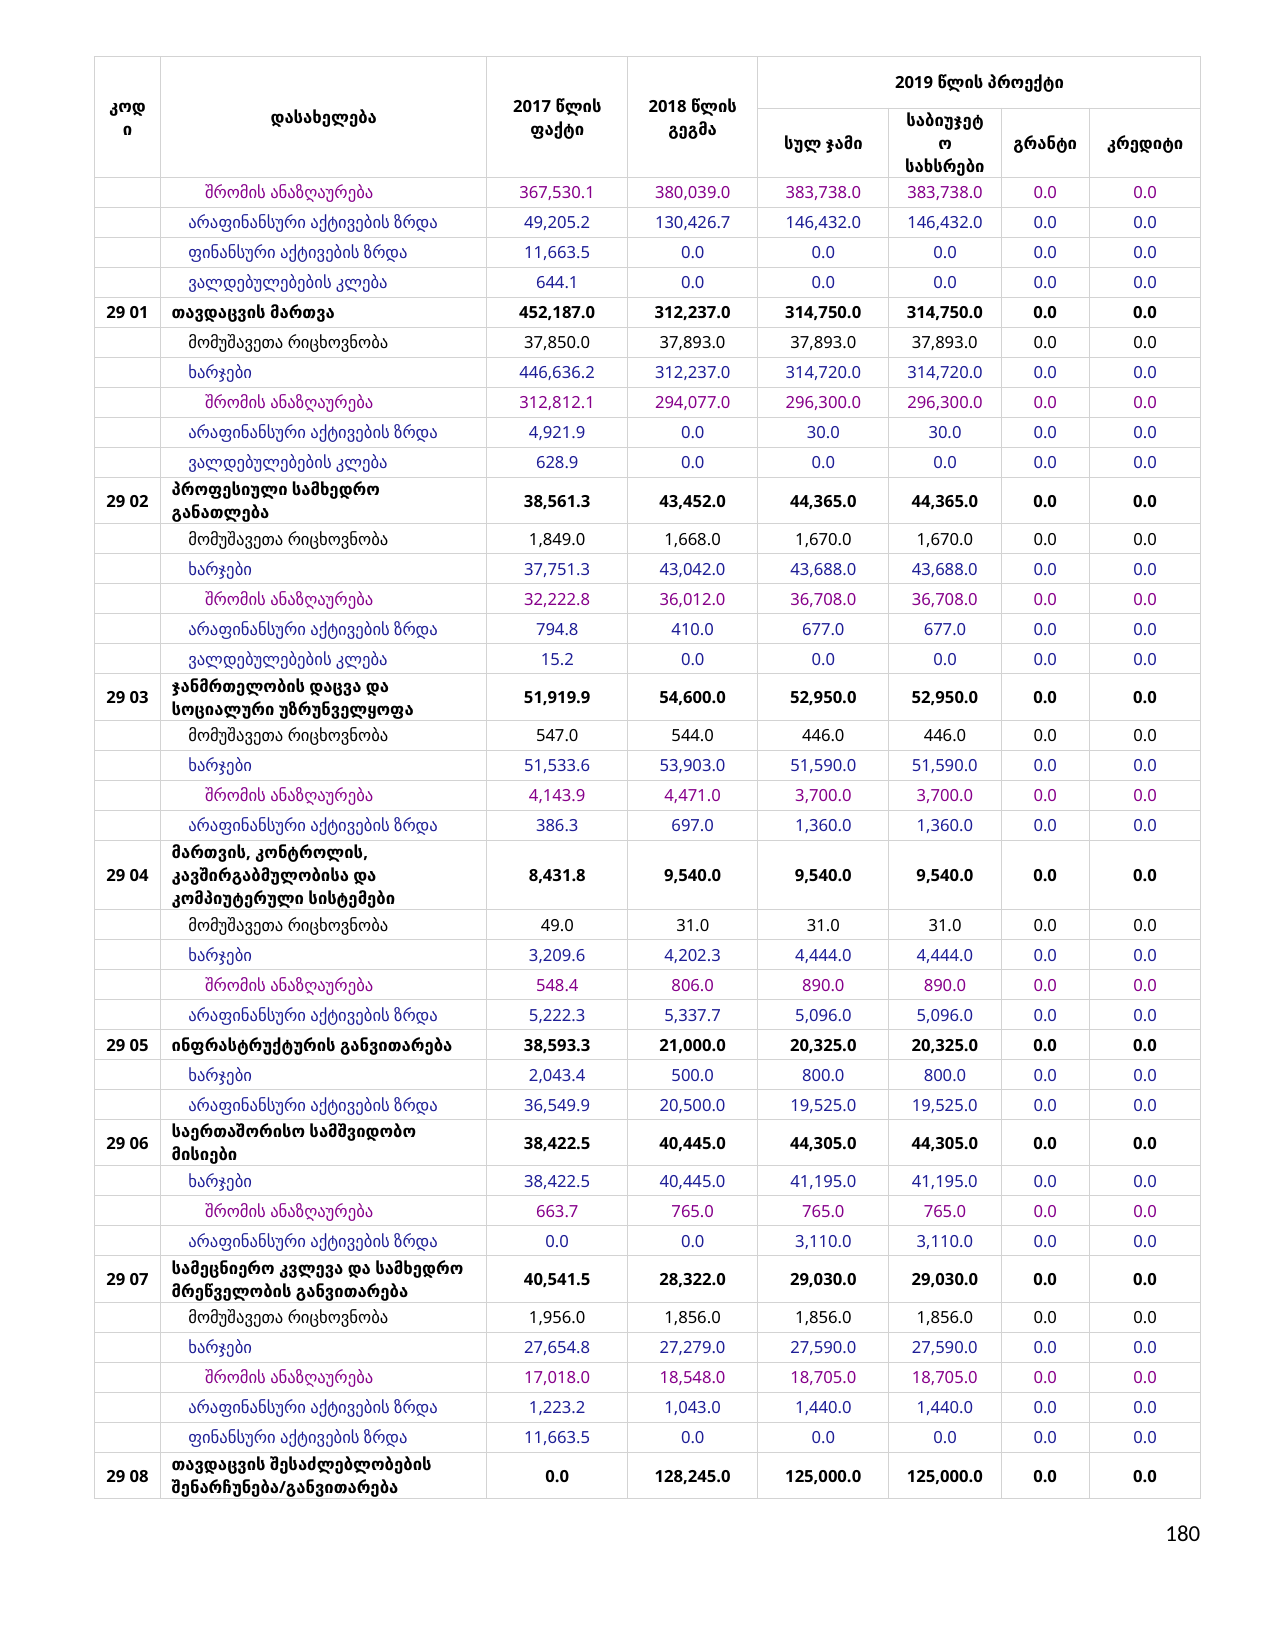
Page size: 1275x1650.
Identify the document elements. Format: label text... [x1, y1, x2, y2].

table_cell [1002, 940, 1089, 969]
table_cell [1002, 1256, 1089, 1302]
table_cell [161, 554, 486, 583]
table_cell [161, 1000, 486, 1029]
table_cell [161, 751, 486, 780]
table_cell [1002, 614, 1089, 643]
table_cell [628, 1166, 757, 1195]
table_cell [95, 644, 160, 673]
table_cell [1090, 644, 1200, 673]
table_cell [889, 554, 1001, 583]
table_cell საბიუჯეტო სახსრები [889, 109, 1001, 177]
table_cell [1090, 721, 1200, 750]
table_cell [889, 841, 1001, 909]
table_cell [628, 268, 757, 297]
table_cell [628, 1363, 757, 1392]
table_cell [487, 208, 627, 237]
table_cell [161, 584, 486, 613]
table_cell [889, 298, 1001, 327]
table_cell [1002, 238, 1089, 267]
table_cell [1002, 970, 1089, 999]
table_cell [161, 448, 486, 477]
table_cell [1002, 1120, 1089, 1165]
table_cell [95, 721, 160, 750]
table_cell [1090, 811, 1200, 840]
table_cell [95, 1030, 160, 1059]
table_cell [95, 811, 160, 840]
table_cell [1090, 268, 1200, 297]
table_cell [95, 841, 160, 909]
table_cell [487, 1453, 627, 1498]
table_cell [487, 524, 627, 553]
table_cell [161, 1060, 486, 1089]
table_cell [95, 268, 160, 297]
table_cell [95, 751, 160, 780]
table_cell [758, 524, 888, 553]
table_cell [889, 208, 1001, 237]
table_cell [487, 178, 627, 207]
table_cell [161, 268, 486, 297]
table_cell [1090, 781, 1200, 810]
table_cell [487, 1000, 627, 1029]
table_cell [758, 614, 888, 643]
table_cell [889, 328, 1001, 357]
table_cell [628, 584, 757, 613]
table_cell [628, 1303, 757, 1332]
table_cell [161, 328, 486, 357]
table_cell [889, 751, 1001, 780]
table_header კოდი [95, 57, 160, 177]
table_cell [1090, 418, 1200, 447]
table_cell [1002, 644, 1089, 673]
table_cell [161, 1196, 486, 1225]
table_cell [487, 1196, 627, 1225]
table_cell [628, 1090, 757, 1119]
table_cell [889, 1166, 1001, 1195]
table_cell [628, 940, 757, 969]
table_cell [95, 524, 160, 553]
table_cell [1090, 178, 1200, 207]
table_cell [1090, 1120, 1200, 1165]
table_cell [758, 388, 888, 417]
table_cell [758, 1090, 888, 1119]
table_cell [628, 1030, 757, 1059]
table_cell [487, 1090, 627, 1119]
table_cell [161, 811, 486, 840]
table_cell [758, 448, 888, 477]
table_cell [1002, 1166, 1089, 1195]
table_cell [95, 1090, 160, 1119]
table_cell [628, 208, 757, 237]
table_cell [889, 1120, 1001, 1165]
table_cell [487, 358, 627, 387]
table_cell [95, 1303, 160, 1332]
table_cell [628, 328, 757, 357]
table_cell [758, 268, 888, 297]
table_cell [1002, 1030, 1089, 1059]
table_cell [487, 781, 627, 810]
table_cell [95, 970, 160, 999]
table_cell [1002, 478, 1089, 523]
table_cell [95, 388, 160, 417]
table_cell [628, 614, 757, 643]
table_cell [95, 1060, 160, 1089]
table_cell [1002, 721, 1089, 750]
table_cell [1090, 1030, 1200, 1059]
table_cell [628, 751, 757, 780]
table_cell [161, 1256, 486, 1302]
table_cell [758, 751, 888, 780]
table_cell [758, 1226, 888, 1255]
table_cell გრანტი [1002, 109, 1089, 177]
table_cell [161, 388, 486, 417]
table_header 2018 წლის გეგმა [628, 57, 757, 177]
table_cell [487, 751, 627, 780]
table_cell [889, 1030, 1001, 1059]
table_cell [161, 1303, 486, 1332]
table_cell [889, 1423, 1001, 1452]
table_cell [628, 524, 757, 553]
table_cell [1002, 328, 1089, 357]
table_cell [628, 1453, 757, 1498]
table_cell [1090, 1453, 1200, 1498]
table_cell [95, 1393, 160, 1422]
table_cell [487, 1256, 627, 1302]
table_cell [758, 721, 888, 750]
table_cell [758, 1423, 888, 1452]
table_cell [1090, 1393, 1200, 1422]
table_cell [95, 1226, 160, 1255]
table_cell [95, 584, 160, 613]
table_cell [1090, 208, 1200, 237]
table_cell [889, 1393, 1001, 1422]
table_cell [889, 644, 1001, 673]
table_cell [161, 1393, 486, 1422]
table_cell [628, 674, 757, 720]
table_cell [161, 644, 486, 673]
table_cell სულ ჯამი [758, 109, 888, 177]
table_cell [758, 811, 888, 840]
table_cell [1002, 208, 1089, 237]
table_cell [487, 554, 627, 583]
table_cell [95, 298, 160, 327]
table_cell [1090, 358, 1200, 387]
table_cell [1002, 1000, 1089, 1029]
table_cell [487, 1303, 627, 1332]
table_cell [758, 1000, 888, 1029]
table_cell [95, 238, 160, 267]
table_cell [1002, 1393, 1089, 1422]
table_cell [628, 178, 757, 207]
table_header 2019 წლის პროექტი [758, 57, 1200, 108]
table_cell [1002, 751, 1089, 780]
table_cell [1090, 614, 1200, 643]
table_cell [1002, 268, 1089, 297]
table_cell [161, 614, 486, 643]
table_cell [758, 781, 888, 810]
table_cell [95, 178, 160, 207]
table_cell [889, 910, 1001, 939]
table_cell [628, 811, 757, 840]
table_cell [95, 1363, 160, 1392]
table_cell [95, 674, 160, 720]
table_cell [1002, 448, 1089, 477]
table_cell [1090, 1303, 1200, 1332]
table_cell კრედიტი [1090, 109, 1200, 177]
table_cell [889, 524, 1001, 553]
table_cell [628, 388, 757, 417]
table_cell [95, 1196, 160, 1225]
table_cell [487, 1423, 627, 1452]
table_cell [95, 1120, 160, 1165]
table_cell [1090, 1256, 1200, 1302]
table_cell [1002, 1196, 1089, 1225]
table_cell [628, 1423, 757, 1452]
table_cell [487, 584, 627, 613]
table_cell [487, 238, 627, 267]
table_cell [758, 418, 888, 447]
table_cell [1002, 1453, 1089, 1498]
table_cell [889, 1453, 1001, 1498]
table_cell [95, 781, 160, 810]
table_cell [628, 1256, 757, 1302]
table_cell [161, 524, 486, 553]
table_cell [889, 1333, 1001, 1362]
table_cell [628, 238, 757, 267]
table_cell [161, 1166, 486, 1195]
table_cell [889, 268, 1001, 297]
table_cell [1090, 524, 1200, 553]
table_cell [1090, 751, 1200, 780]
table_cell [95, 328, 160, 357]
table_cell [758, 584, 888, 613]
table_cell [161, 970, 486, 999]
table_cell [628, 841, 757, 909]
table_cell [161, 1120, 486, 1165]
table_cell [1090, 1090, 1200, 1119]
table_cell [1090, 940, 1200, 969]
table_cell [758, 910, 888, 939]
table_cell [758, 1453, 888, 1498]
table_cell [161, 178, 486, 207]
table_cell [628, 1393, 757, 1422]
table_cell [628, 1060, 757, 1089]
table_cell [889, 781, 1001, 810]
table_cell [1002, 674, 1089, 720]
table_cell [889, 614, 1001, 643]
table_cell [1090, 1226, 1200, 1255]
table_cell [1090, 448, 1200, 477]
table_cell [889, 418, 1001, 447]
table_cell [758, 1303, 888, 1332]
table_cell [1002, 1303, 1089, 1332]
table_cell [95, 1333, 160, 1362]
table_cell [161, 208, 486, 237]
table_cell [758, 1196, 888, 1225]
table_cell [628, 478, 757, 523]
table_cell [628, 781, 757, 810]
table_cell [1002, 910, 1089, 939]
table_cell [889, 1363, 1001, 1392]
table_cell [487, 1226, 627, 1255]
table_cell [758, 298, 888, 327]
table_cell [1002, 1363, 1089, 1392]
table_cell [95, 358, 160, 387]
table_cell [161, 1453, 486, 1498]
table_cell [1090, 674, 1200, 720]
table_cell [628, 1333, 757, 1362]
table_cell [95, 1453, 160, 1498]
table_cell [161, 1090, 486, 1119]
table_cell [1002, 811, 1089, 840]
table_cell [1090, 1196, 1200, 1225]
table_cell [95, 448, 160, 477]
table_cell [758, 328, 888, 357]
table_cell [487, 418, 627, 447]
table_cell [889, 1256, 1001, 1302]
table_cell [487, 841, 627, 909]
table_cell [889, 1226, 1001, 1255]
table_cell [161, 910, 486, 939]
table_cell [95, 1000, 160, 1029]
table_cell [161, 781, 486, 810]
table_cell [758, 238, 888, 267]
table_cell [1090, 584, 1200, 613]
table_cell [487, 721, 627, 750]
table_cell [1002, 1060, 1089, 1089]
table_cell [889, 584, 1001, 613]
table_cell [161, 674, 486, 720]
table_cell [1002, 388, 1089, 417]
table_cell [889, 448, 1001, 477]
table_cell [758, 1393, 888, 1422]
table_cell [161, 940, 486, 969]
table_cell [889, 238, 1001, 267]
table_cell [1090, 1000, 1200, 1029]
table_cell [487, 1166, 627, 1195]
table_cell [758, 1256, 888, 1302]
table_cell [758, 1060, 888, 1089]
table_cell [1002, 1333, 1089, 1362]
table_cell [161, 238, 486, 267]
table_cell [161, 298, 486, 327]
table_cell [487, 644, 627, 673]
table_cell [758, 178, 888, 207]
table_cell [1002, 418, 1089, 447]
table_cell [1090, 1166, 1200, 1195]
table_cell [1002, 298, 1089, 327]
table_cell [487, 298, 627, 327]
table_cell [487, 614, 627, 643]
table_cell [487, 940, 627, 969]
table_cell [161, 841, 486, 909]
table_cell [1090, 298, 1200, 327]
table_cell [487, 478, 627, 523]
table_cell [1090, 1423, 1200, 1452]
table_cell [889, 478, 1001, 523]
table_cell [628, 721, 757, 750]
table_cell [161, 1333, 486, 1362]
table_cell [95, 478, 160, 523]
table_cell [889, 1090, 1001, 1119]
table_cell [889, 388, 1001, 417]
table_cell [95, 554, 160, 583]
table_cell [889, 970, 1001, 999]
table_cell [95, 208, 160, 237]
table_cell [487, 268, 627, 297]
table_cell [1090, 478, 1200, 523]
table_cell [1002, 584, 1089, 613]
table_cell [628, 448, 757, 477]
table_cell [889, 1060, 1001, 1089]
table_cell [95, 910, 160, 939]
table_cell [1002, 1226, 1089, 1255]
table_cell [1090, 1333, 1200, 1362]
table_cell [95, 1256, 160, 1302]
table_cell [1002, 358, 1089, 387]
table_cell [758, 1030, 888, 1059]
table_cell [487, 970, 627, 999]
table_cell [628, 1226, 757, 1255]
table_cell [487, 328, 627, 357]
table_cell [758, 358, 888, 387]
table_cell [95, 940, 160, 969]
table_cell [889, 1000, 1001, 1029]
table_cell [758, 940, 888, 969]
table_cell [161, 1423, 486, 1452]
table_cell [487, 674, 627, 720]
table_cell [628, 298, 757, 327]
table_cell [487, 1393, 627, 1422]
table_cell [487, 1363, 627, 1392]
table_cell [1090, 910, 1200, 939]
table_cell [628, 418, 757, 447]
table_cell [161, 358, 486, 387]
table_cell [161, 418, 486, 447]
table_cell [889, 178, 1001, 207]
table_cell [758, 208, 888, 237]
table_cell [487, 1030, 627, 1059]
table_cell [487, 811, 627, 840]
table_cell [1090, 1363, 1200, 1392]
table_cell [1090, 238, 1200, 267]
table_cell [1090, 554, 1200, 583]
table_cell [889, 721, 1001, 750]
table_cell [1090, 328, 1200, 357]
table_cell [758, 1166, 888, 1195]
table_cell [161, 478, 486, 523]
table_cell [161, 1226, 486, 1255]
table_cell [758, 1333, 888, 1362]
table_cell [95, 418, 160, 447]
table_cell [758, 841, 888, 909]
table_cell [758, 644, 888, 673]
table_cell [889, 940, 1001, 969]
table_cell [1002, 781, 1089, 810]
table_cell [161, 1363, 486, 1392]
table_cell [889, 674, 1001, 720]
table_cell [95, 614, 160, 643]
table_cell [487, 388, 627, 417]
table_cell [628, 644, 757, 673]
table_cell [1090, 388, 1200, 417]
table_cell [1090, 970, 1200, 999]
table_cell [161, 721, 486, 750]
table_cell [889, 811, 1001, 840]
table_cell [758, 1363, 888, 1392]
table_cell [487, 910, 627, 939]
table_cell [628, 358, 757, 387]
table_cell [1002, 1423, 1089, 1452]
table_header 2017 წლის ფაქტი [487, 57, 627, 177]
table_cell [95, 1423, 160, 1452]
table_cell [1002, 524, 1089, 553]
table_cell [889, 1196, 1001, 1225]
table_header დასახელება [161, 57, 486, 177]
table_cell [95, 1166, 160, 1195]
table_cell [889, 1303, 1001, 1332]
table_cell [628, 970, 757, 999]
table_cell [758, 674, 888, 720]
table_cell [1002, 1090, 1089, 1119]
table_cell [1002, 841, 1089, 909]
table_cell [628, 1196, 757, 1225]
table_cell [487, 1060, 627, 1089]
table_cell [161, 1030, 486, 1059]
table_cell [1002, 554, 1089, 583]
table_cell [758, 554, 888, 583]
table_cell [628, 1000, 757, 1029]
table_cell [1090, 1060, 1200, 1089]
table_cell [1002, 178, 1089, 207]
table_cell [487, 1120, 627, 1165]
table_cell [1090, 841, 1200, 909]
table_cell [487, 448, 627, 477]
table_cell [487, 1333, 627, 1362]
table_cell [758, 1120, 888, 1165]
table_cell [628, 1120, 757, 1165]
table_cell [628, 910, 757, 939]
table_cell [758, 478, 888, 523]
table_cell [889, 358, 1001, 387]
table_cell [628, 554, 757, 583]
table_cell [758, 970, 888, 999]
